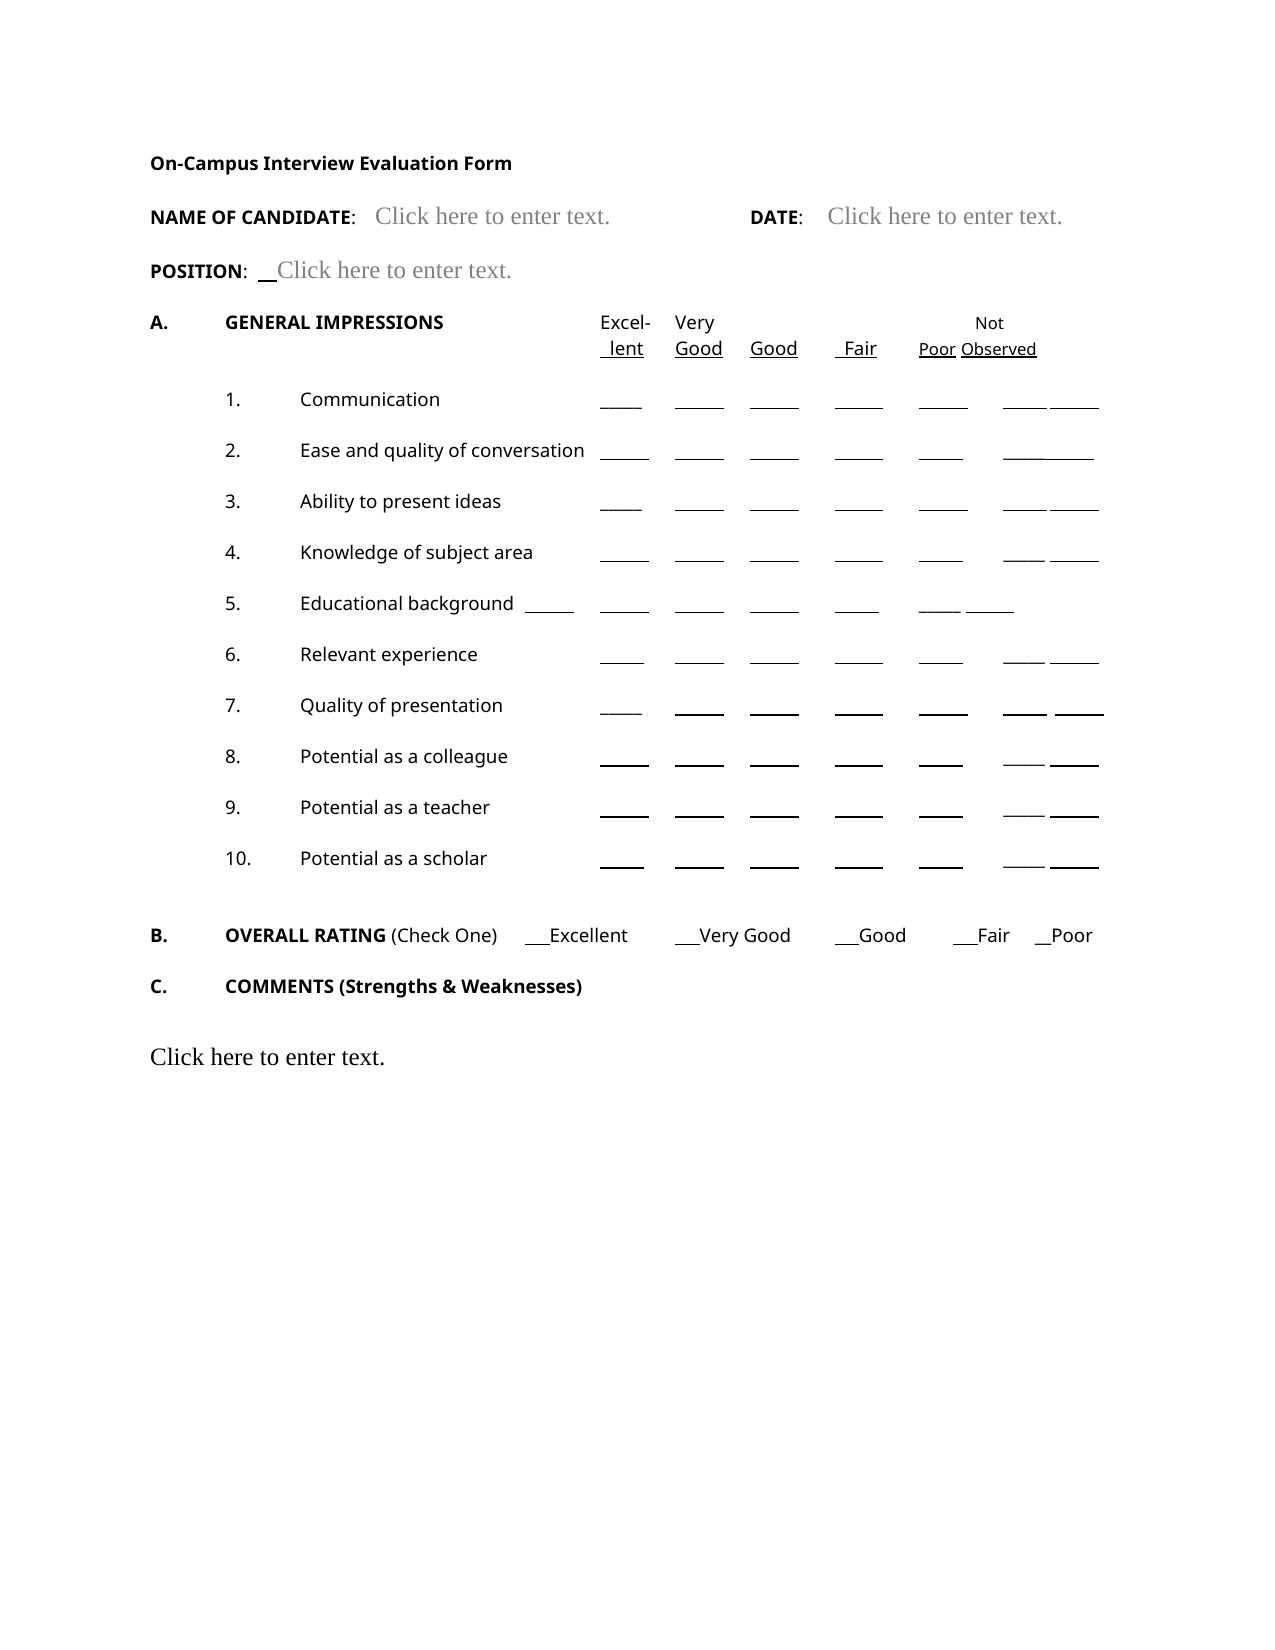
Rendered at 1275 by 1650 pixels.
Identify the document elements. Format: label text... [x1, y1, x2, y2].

text B. OVERALL RATING (Check One) Excellent Very Good Good Fair __Poor [150, 922, 1125, 948]
text 9. Potential as a teacher _____ [150, 794, 1125, 820]
text 10. Potential as a scholar _____ [150, 846, 1125, 871]
text NAME OF CANDIDATE: DATE: [150, 201, 1125, 230]
text 6. Relevant experience _____ [150, 641, 1125, 667]
text 7. Quality of presentation _____ [150, 692, 1125, 718]
text 1. Communication _____ [150, 386, 1125, 412]
text 2. Ease and quality of conversation _____ [150, 437, 1125, 463]
text On-Campus Interview Evaluation Form [150, 150, 1125, 176]
text 3. Ability to present ideas _____ [150, 488, 1125, 514]
text lent Good Good Fair Poor Observed [150, 335, 1125, 361]
text POSITION: [150, 255, 1125, 284]
text 5. Educational background _____ [150, 590, 1125, 616]
text 4. Knowledge of subject area _____ [150, 539, 1125, 565]
text 8. Potential as a colleague _____ [150, 743, 1125, 769]
text A. GENERAL IMPRESSIONS Excel- Very Not [150, 309, 1125, 335]
text C. COMMENTS (Strengths & Weaknesses) [150, 973, 1125, 999]
